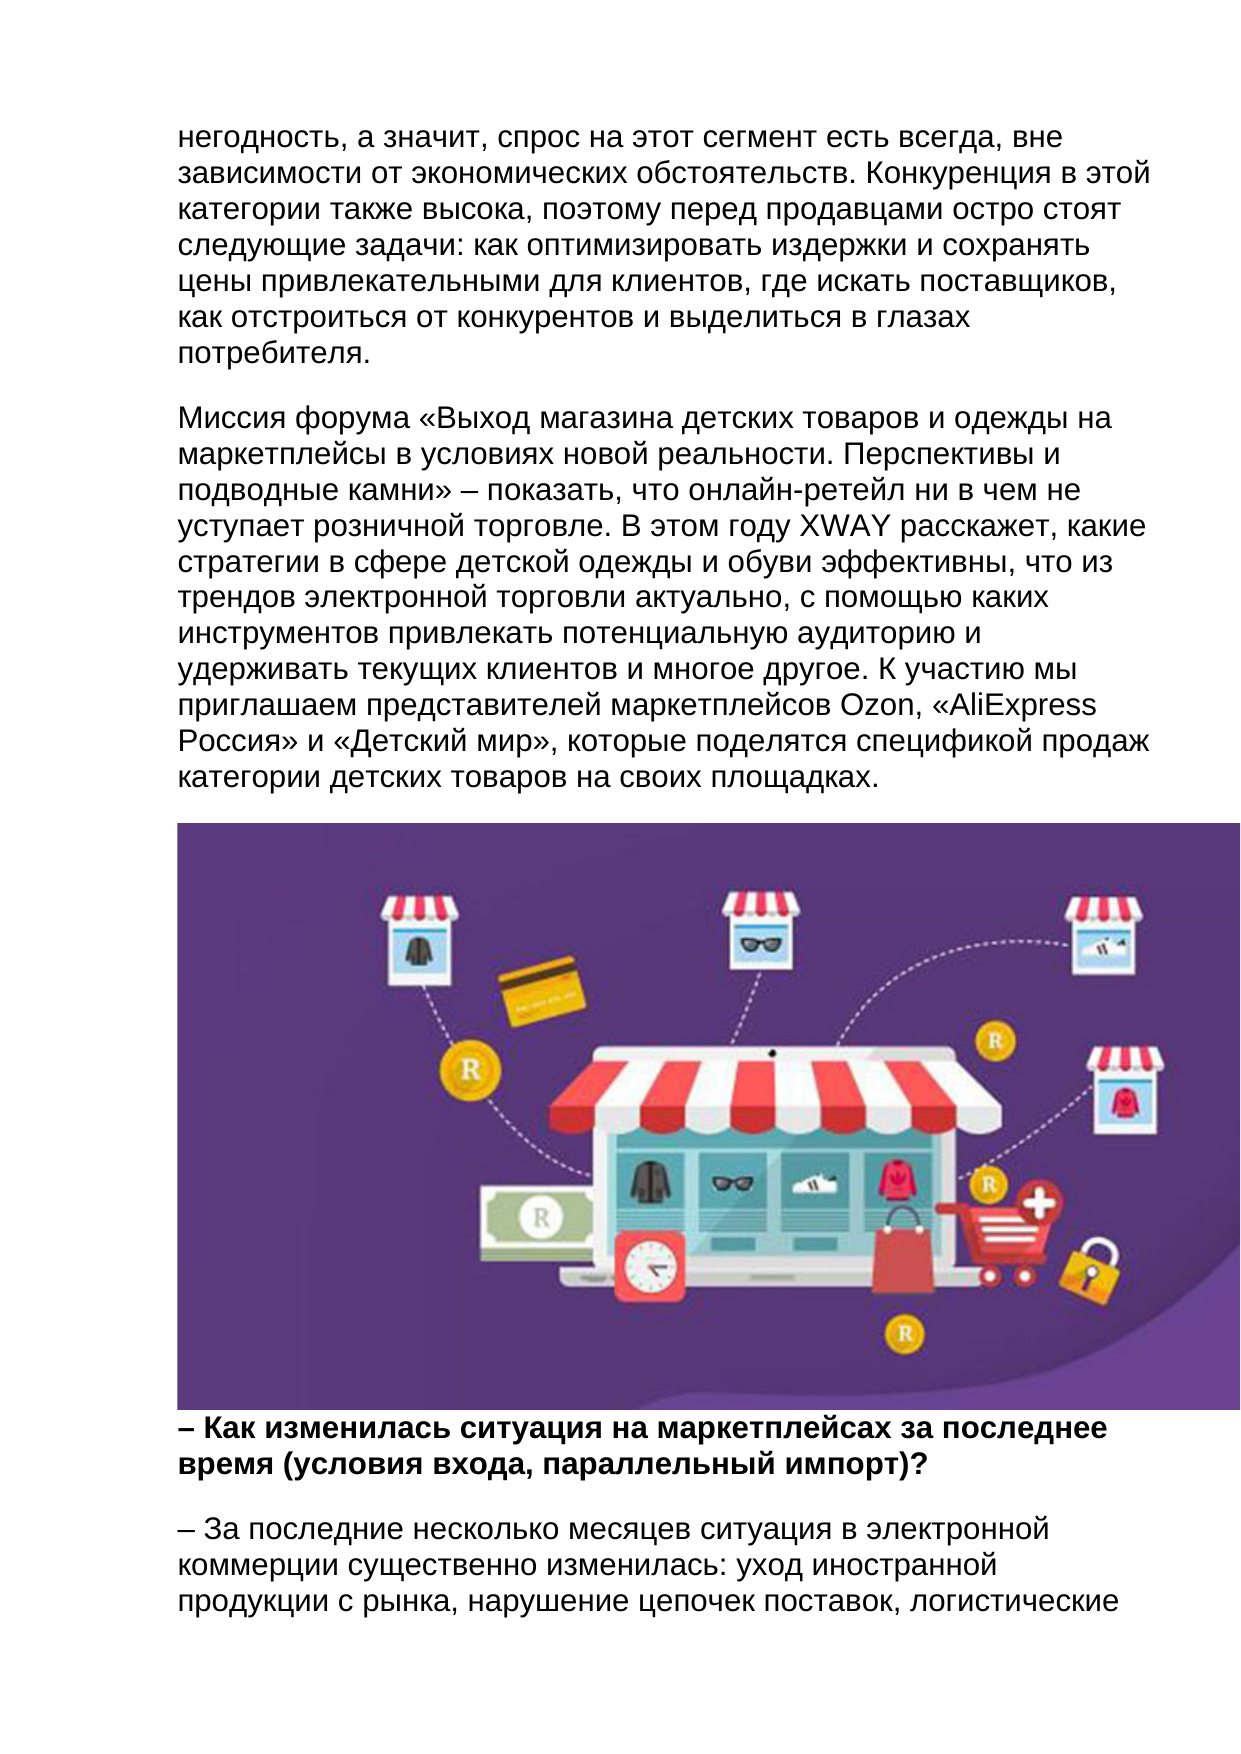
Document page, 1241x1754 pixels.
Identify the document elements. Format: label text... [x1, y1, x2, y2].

text – Как изменилась ситуация на маркетплейсах за последнее время (условия входа, параллельный импорт)? [177, 1410, 1152, 1481]
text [177, 118, 1152, 370]
text Миссия форума «Выход магазина детских товаров и одежды на маркетплейсы в условиях новой реальности. Перспективы и подводные камни» – показать, что онлайн-ретейл ни в чем не уступает розничной торговле. В этом году XWAY расскажет, какие стратегии в сфере детской одежды и обуви эффективны, что из трендов электронной торговли актуально, с помощью каких инструментов привлекать потенциальную аудиторию и удерживать текущих клиентов и многое другое. К участию мы приглашаем представителей маркетплейсов Ozon, «AliExpress Россия» и «Детский мир», которые поделятся спецификой продаж категории детских товаров на своих площадках. [177, 399, 1152, 794]
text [177, 1510, 1152, 1618]
picture [177, 823, 1241, 1410]
